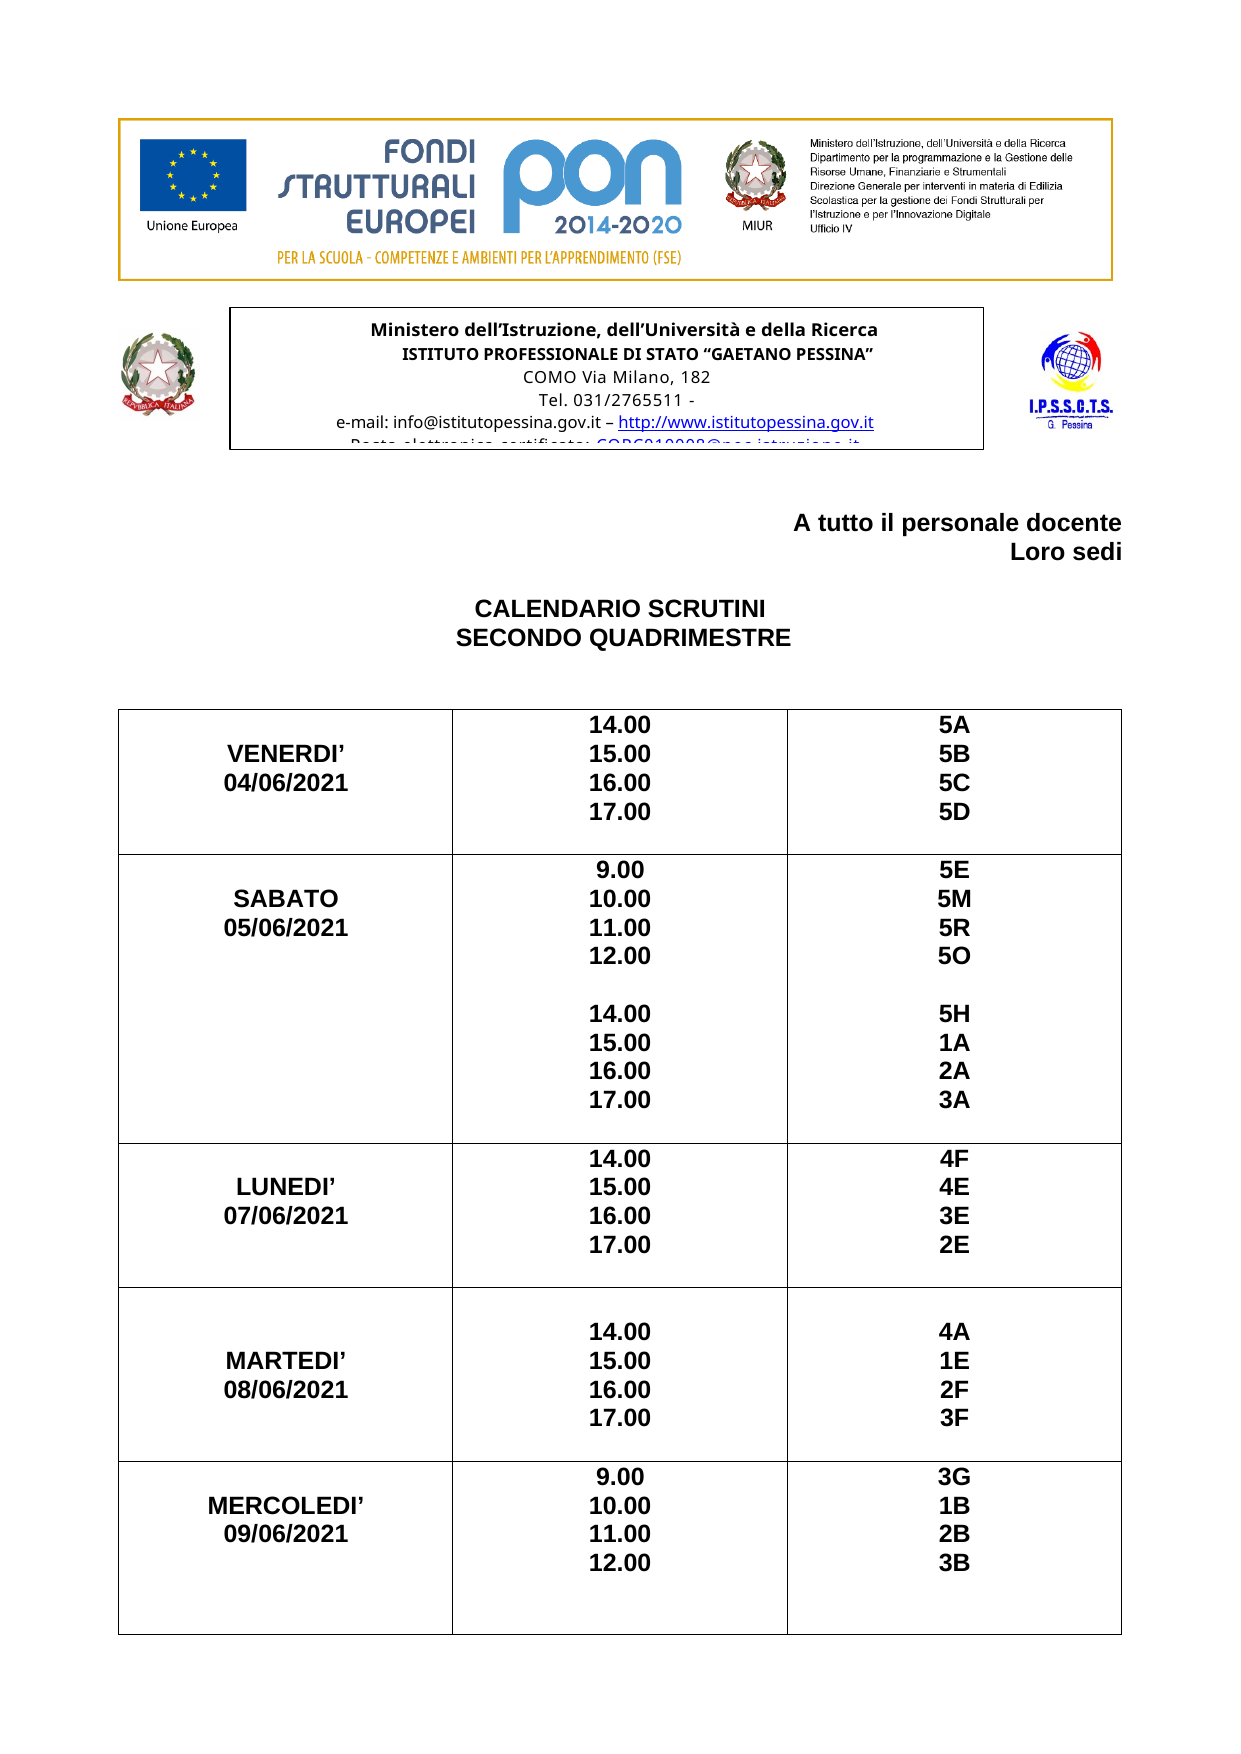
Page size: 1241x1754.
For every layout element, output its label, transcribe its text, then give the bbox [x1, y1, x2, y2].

table_cell 4A 1E 2F 3F [788, 1288, 1121, 1461]
text SECONDO QUADRIMESTRE [118, 623, 1122, 652]
table_cell 14.00 15.00 16.00 17.00 [453, 1144, 787, 1287]
picture [1029, 331, 1113, 429]
text CALENDARIO SCRUTINI [118, 594, 1122, 623]
text Loro sedi [118, 537, 1122, 565]
picture [118, 118, 1113, 281]
table_cell MERCOLEDI’ 09/06/2021 MERCOLEDI’ 09/06/2021 [119, 1462, 452, 1634]
text A tutto il personale docente [118, 508, 1122, 537]
table_header VENERDI’ 04/06/2021 [119, 710, 452, 854]
table_cell 14.00 15.00 16.00 17.00 [453, 1288, 787, 1461]
table_cell 9.00 10.00 11.00 12.00 14.00 15.00 16.00 17.00 [453, 855, 787, 1142]
table_cell SABATO 05/06/2021 [119, 855, 452, 1142]
picture [118, 329, 200, 420]
table_cell 5E 5M 5R 5O 5H 1A 2A 3A [788, 855, 1121, 1142]
table_cell 9.00 10.00 11.00 12.00 14.00 15.00 16.00 17.00 18.00 [453, 1462, 787, 1634]
table_cell 3G 1B 2B 3B 4B 1C 2C 3C 4C [788, 1462, 1121, 1634]
table_header 14.00 15.00 16.00 17.00 [453, 710, 787, 854]
table_header 5A 5B 5C 5D [788, 710, 1121, 854]
table_cell LUNEDI’ 07/06/2021 [119, 1144, 452, 1287]
table_cell 4F 4E 3E 2E [788, 1144, 1121, 1287]
table_cell MARTEDI’ 08/06/2021 [119, 1288, 452, 1461]
